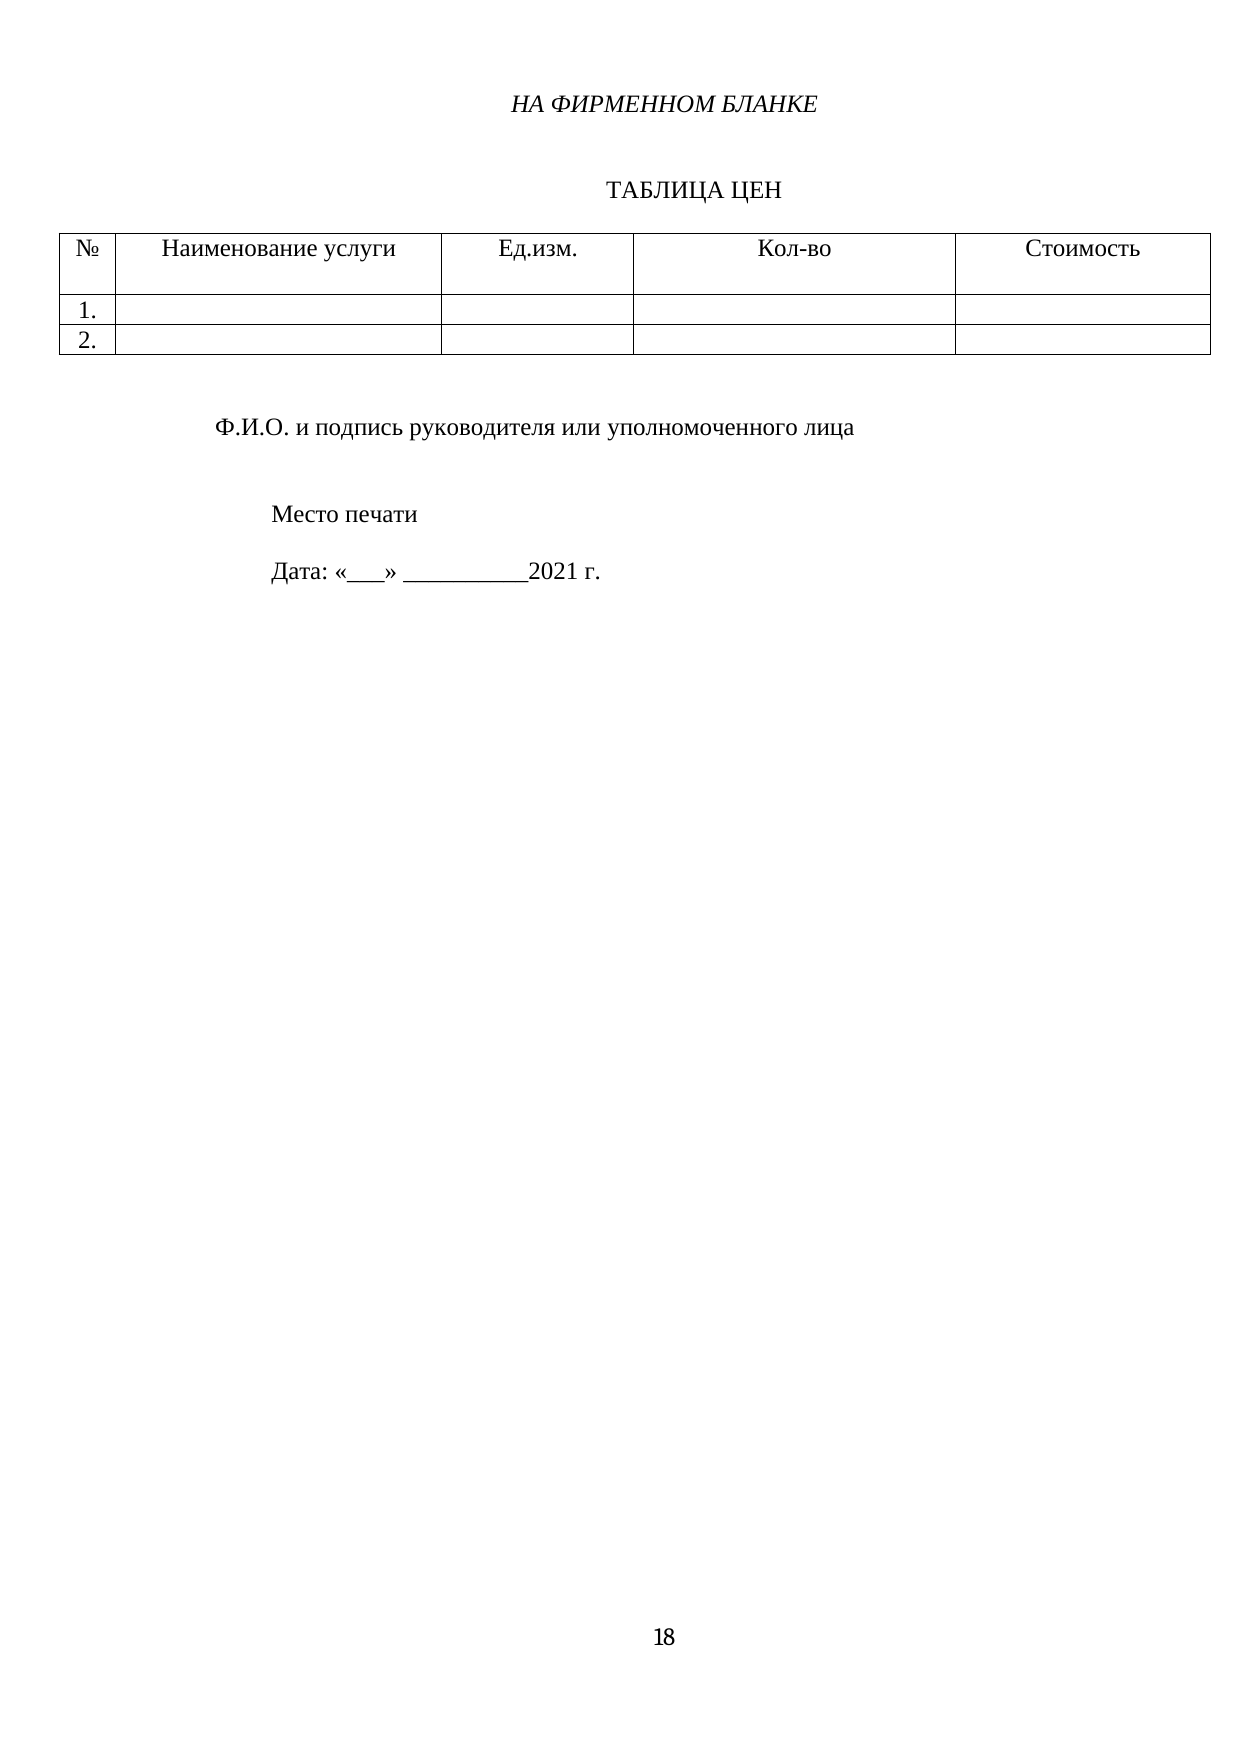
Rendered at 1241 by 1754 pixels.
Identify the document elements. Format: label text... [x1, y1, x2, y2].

table_cell [442, 295, 633, 324]
table_cell [116, 295, 441, 324]
table_cell [634, 325, 955, 354]
text Дата: «___» __________2021 г. [215, 556, 1152, 585]
table_header № [60, 234, 115, 294]
table_cell [956, 295, 1210, 324]
table_cell [442, 325, 633, 354]
table_cell 2. [60, 325, 115, 354]
text Ф.И.О. и подпись руководителя или уполномоченного лица [177, 412, 1152, 441]
text НА ФИРМЕННОМ БЛАНКЕ [177, 89, 1152, 117]
table_cell [634, 295, 955, 324]
table_header Ед.изм. [442, 234, 633, 294]
text ТАБЛИЦА ЦЕН [177, 175, 1152, 204]
table_header Стоимость [956, 234, 1210, 294]
table_cell 1. [60, 295, 115, 324]
table_cell [956, 325, 1210, 354]
table_header Кол-во [634, 234, 955, 294]
table_header Наименование услуги [116, 234, 441, 294]
text Место печати [215, 499, 1152, 527]
table_cell [116, 325, 441, 354]
